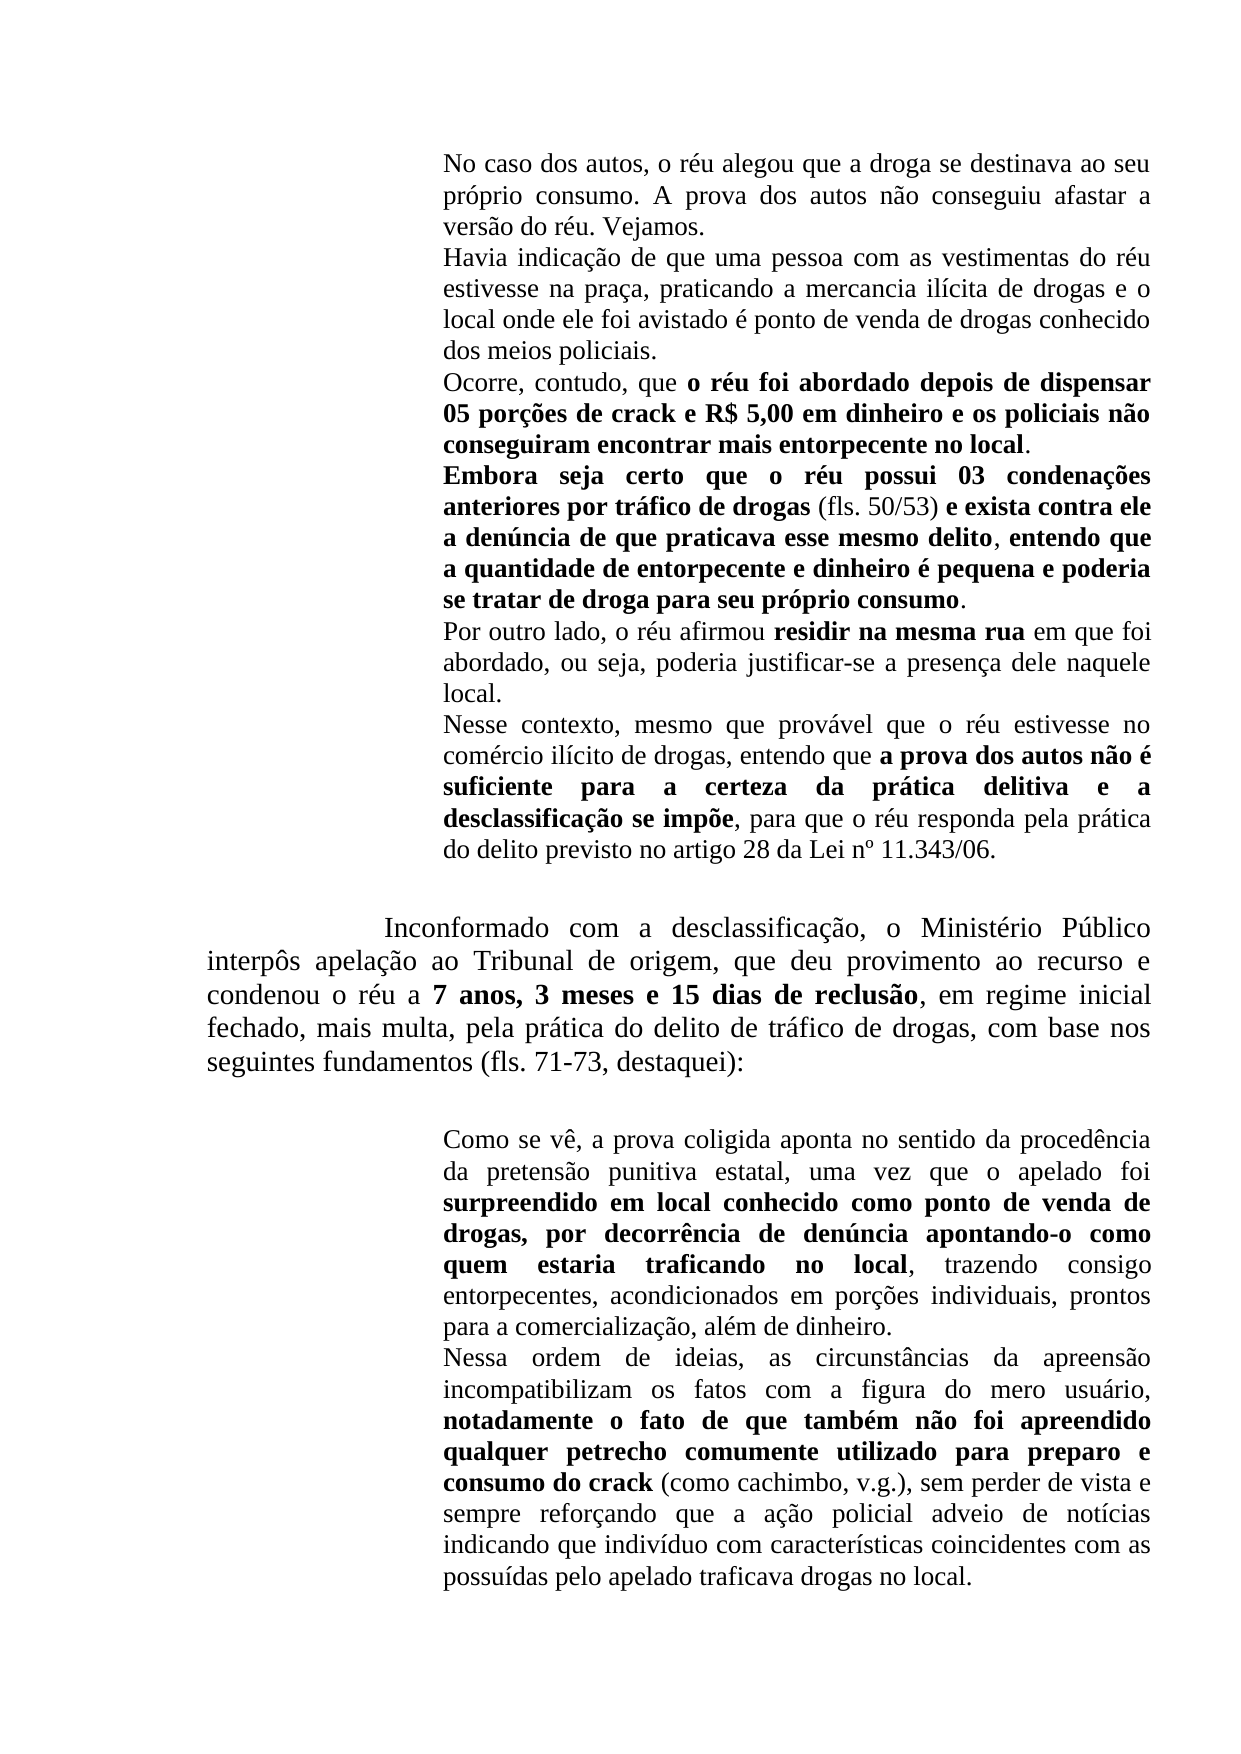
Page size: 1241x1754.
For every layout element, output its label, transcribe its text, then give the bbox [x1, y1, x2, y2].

text Nessa ordem de ideias, as circunstâncias da apreensão incompatibilizam os fatos com a figura do mero usuário, notadamente o fato de que também não foi apreendido qualquer petrecho comumente utilizado para preparo e consumo do crack (como cachimbo, v.g.), sem perder de vista e sempre reforçando que a ação policial adveio de notícias indicando que indivíduo com características coincidentes com as possuídas pelo apelado traficava drogas no local. [443, 1342, 1152, 1591]
text Por outro lado, o réu afirmou residir na mesma rua em que foi abordado, ou seja, poderia justificar-se a presença dele naquele local. [443, 615, 1152, 708]
text Nesse contexto, mesmo que provável que o réu estivesse no comércio ilícito de drogas, entendo que a prova dos autos não é suficiente para a certeza da prática delitiva e a desclassificação se impõe, para que o réu responda pela prática do delito previsto no artigo 28 da Lei nº 11.343/06. [443, 708, 1152, 864]
text No caso dos autos, o réu alegou que a droga se destinava ao seu próprio consumo. A prova dos autos não conseguiu afastar a versão do réu. Vejamos. [443, 148, 1152, 241]
text Inconformado com a desclassificação, o Ministério Público interpôs apelação ao Tribunal de origem, que deu provimento ao recurso e condenou o réu a 7 anos, 3 meses e 15 dias de reclusão, em regime inicial fechado, mais multa, pela prática do delito de tráfico de drogas, com base nos seguintes fundamentos (fls. 71-73, destaquei): [207, 910, 1152, 1078]
text Embora seja certo que o réu possui 03 condenações anteriores por tráfico de drogas (fls. 50/53) e exista contra ele a denúncia de que praticava esse mesmo delito, entendo que a quantidade de entorpecente e dinheiro é pequena e poderia se tratar de droga para seu próprio consumo. [443, 459, 1152, 615]
text Como se vê, a prova coligida aponta no sentido da procedência da pretensão punitiva estatal, uma vez que o apelado foi surpreendido em local conhecido como ponto de venda de drogas, por decorrência de denúncia apontando-o como quem estaria traficando no local, trazendo consigo entorpecentes, acondicionados em porções individuais, prontos para a comercialização, além de dinheiro. [443, 1123, 1152, 1342]
text Ocorre, contudo, que o réu foi abordado depois de dispensar 05 porções de crack e R$ 5,00 em dinheiro e os policiais não conseguiram encontrar mais entorpecente no local. [443, 366, 1152, 459]
text Havia indicação de que uma pessoa com as vestimentas do réu estivesse na praça, praticando a mercancia ilícita de drogas e o local onde ele foi avistado é ponto de venda de drogas conhecido dos meios policiais. [443, 241, 1152, 366]
